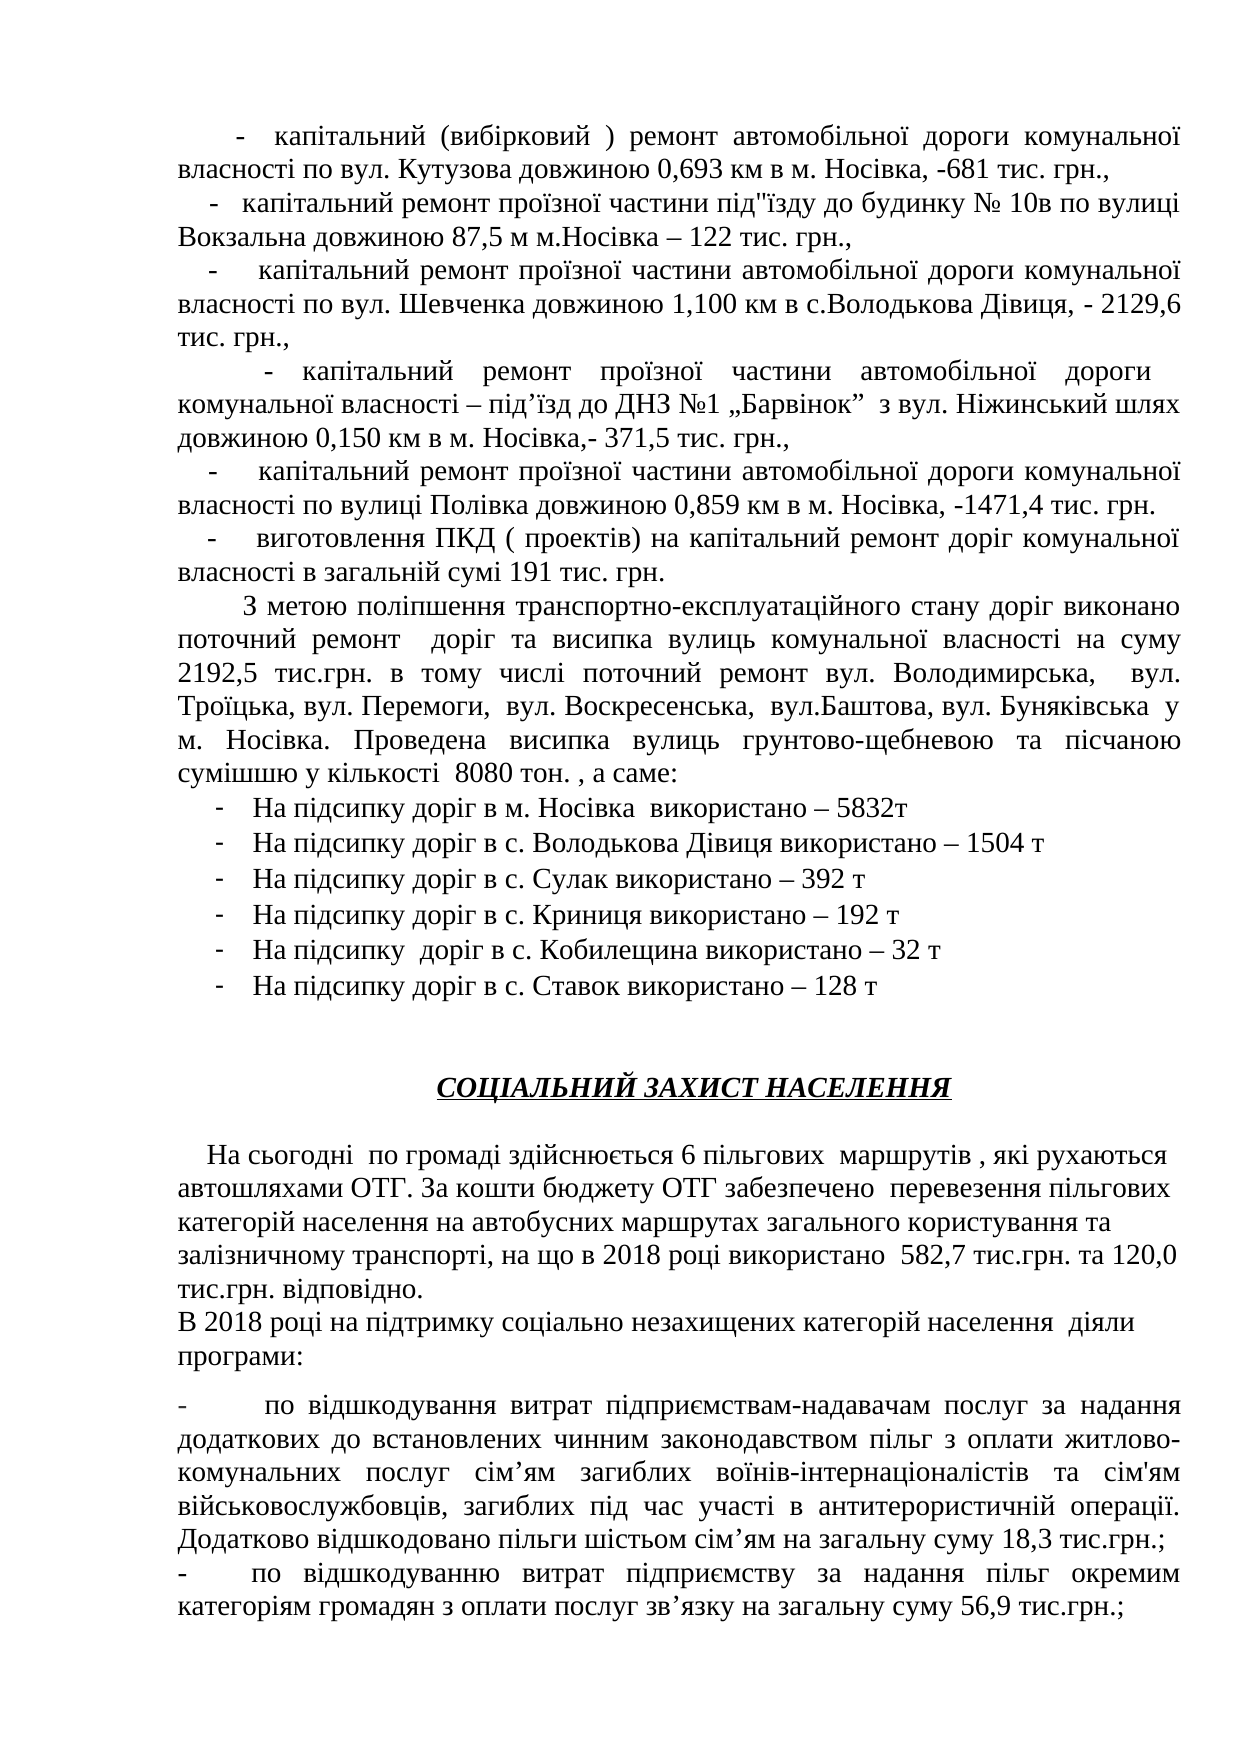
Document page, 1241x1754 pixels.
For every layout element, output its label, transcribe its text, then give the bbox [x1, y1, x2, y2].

text - капітальний ремонт проїзної частини під"їзду до будинку № 10в по вулиці Вокзальна довжиною 87,5 м м.Носівка – 122 тис. грн., [177, 185, 1181, 252]
list На підсипку доріг в с. Криниця використано – 192 т [215, 896, 1181, 931]
list На підсипку доріг в с. Володькова Дівиця використано – 1504 т [215, 824, 1181, 860]
text - капітальний ремонт проїзної частини автомобільної дороги комунальної власності по вулиці Полівка довжиною 0,859 км в м. Носівка, -1471,4 тис. грн. [177, 453, 1181, 521]
text На сьогодні по громаді здійснюється 6 пільгових маршрутів , які рухаються автошляхами ОТГ. За кошти бюджету ОТГ забезпечено перевезення пільгових категорій населення на автобусних маршрутах загального користування та залізничному транспорті, на що в 2018 році використано 582,7 тис.грн. та 120,0 тис.грн. відповідно. [177, 1137, 1181, 1304]
text В 2018 році на підтримку соціально незахищених категорій населення діяли програми: [177, 1304, 1181, 1372]
text - виготовлення ПКД ( проектів) на капітальний ремонт доріг комунальної власності в загальній сумі 191 тис. грн. [177, 521, 1181, 588]
text - капітальний (вибірковий ) ремонт автомобільної дороги комунальної власності по вул. Кутузова довжиною 0,693 км в м. Носівка, -681 тис. грн., [177, 118, 1181, 185]
list по відшкодування витрат підприємствам-надавачам послуг за надання додаткових до встановлених чинним законодавством пільг з оплати житлово-комунальних послуг сім’ям загиблих воїнів-інтернаціоналістів та сім'ям військовослужбовців, загиблих під час участі в антитерористичній операції. Додатково відшкодовано пільги шістьом сім’ям на загальну суму 18,3 тис.грн.; [177, 1387, 1181, 1555]
text З метою поліпшення транспортно-експлуатаційного стану доріг виконано поточний ремонт доріг та висипка вулиць комунальної власності на суму 2192,5 тис.грн. в тому числі поточний ремонт вул. Володимирська, вул. Троїцька, вул. Перемоги, вул. Воскресенська, вул.Баштова, вул. Буняківська у м. Носівка. Проведена висипка вулиць грунтово-щебневою та пісчаною сумішшю у кількості 8080 тон. , а саме: [177, 588, 1181, 789]
list На підсипку доріг в м. Носівка використано – 5832т [215, 789, 1181, 824]
list На підсипку доріг в с. Кобилещина використано – 32 т [215, 931, 1181, 967]
list На підсипку доріг в с. Сулак використано – 392 т [215, 860, 1181, 896]
list по відшкодуванню витрат підприємству за надання пільг окремим категоріям громадян з оплати послуг зв’язку на загальну суму 56,9 тис.грн.; [177, 1555, 1181, 1622]
text СОЦІАЛЬНИЙ ЗАХИСТ НАСЕЛЕННЯ [207, 1070, 1181, 1103]
text - капітальний ремонт проїзної частини автомобільної дороги комунальної власності – під’їзд до ДНЗ №1 „Барвінок” з вул. Ніжинський шлях довжиною 0,150 км в м. Носівка,- 371,5 тис. грн., [177, 353, 1181, 453]
list На підсипку доріг в с. Ставок використано – 128 т [215, 967, 1181, 1003]
text - капітальний ремонт проїзної частини автомобільної дороги комунальної власності по вул. Шевченка довжиною 1,100 км в с.Володькова Дівиця, - 2129,6 тис. грн., [177, 252, 1181, 353]
